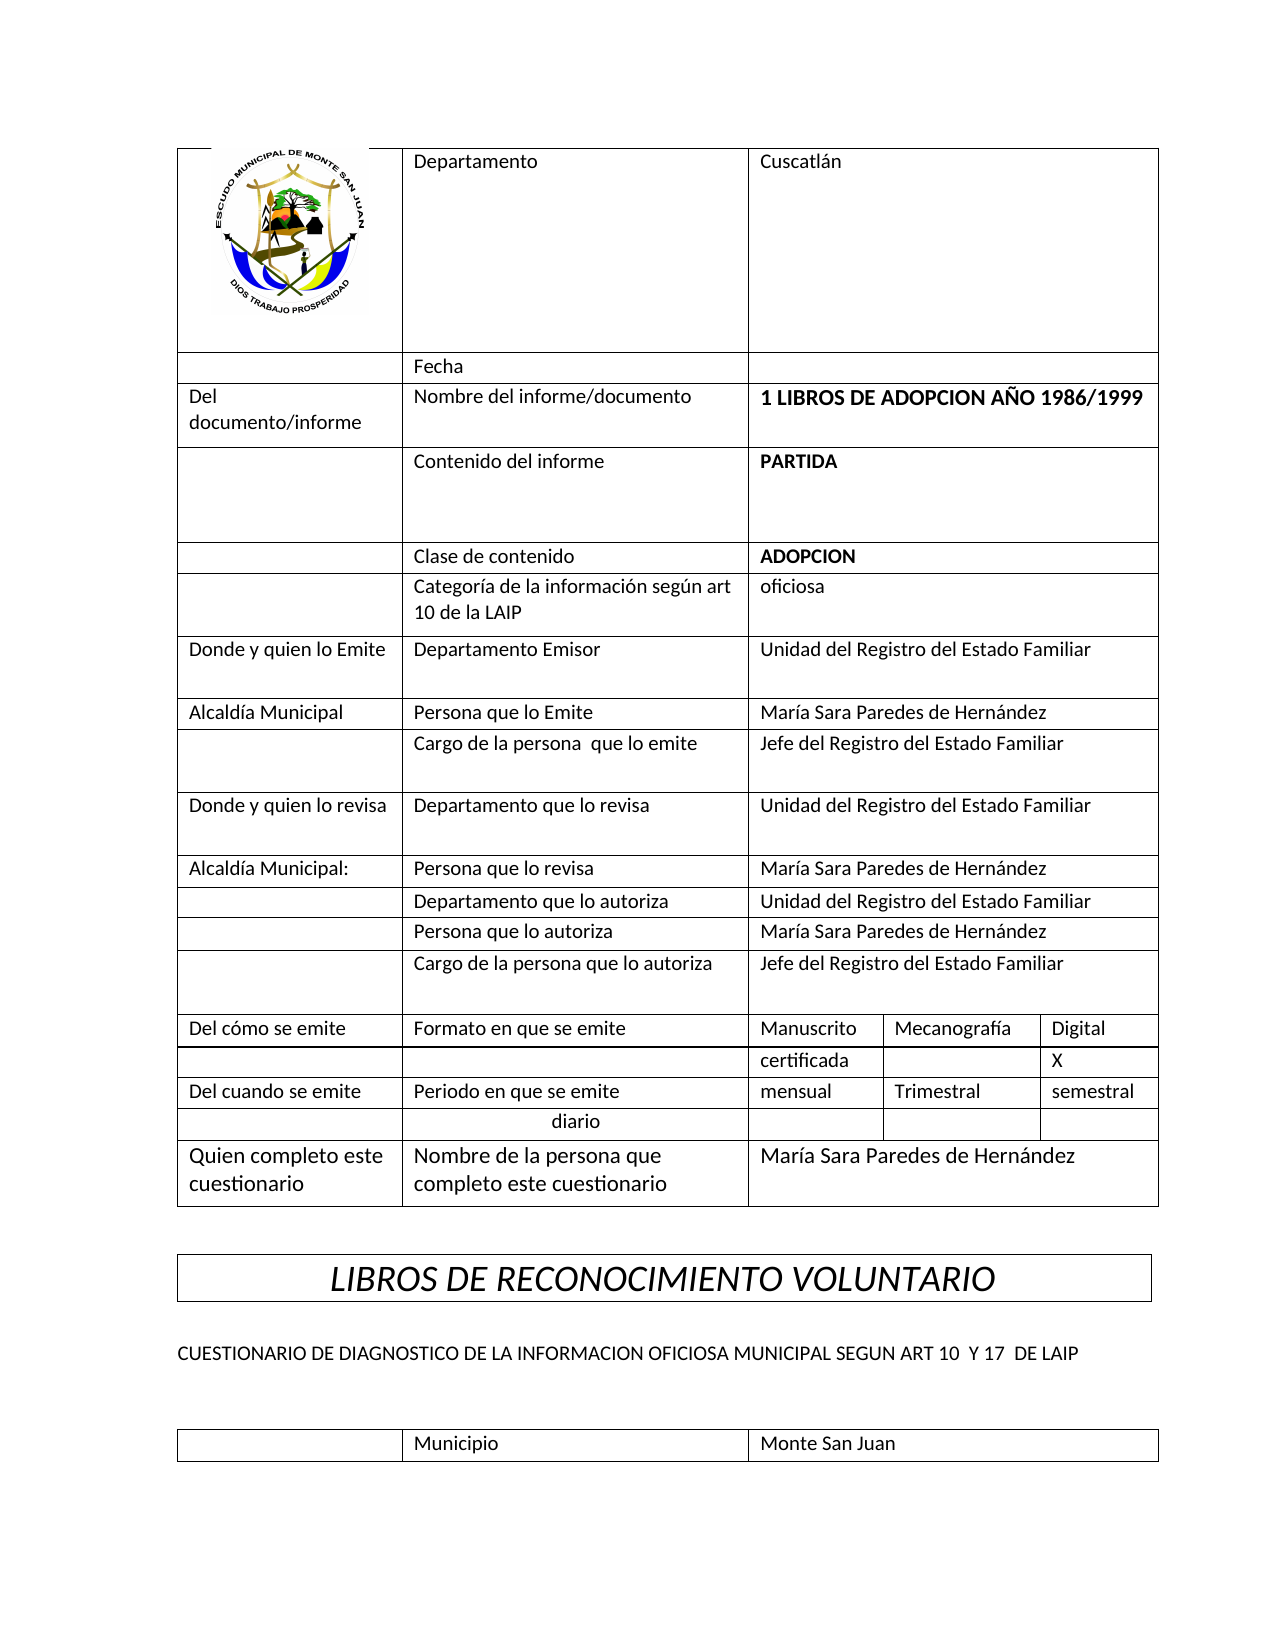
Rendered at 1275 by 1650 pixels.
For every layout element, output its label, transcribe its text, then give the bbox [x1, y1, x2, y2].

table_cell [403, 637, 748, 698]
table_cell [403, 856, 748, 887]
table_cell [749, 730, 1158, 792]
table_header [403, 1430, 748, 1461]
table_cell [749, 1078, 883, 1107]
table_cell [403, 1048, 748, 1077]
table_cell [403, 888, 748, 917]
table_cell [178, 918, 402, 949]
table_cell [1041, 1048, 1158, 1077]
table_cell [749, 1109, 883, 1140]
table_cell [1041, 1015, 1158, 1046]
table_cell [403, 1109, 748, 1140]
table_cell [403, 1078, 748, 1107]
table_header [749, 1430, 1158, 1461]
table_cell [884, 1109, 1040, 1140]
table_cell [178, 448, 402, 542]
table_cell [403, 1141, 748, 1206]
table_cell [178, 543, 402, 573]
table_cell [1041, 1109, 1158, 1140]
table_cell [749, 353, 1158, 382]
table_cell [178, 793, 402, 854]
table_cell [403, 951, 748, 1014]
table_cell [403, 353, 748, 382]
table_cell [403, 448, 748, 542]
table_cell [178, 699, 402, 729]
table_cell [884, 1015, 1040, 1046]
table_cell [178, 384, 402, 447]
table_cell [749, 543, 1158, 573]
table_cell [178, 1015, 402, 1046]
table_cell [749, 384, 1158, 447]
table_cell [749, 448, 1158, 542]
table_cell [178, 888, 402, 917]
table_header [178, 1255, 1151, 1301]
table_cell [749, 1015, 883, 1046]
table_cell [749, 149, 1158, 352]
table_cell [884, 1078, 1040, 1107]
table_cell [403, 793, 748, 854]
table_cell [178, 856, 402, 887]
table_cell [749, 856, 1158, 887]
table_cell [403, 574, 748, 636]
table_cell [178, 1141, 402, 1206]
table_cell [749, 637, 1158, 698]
picture [211, 148, 369, 315]
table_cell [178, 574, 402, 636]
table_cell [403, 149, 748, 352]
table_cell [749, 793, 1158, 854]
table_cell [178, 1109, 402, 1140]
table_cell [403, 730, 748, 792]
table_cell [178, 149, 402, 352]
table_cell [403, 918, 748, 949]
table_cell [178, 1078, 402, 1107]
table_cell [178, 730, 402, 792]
text CUESTIONARIO DE DIAGNOSTICO DE LA INFORMACION OFICIOSA MUNICIPAL SEGUN ART 10 Y 17 DE LAIP [177, 1341, 1098, 1366]
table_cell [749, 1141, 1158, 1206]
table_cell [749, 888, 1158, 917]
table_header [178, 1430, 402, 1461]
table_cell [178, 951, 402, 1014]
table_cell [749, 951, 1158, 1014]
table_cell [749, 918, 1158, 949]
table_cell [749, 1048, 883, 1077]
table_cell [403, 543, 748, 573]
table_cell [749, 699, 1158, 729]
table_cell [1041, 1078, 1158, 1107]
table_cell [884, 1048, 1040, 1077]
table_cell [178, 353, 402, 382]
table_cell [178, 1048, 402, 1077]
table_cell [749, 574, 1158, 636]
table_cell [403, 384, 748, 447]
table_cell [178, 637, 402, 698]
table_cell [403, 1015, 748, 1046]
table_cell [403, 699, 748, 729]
